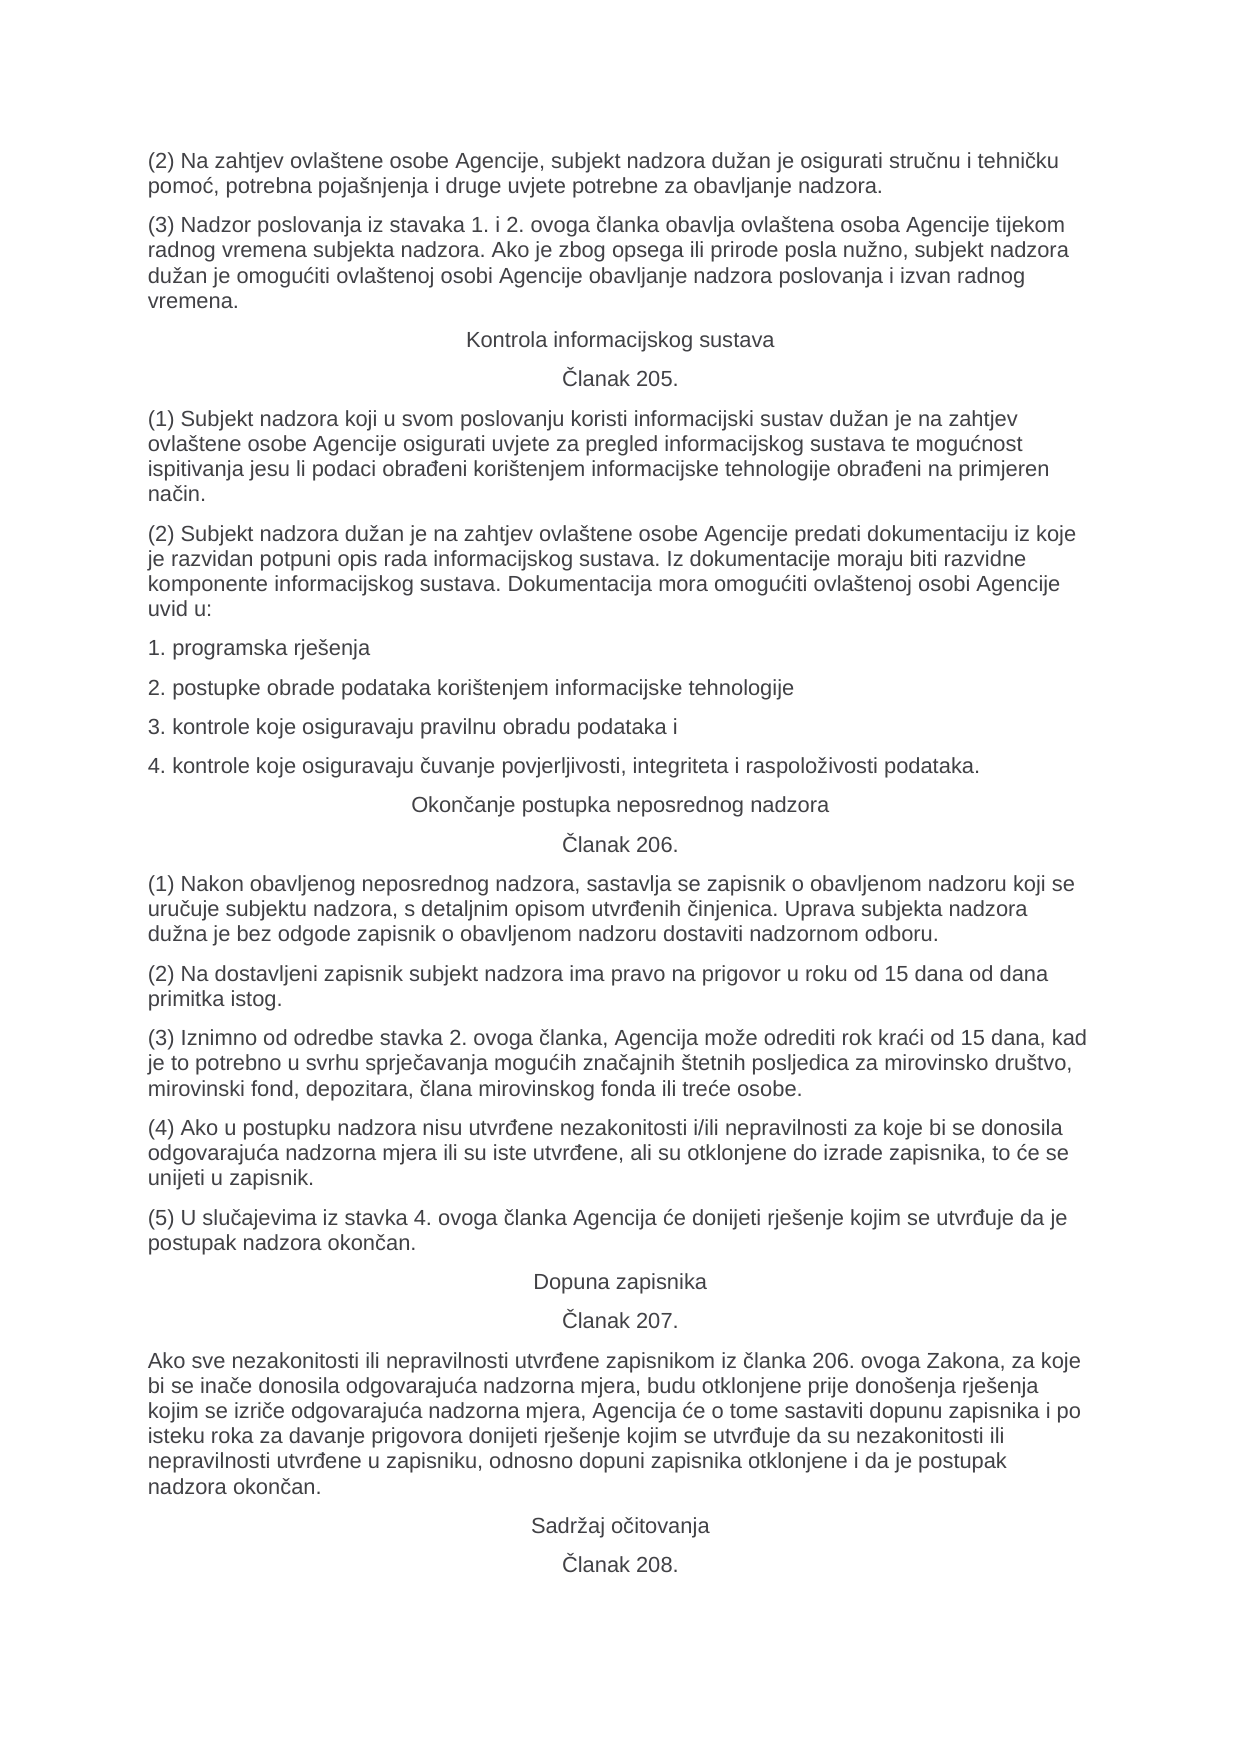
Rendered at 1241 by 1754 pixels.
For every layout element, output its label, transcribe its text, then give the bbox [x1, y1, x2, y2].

text (2) Subjekt nadzora dužan je na zahtjev ovlaštene osobe Agencije predati dokumentaciju iz koje je razvidan potpuni opis rada informacijskog sustava. Iz dokumentacije moraju biti razvidne komponente informacijskog sustava. Dokumentacija mora omogućiti ovlaštenoj osobi Agencije uvid u: [148, 520, 1093, 621]
text 3. kontrole koje osiguravaju pravilnu obradu podataka i [148, 714, 1093, 739]
text (5) U slučajevima iz stavka 4. ovoga članka Agencija će donijeti rješenje kojim se utvrđuje da je postupak nadzora okončan. [148, 1204, 1093, 1255]
text (1) Nakon obavljenog neposrednog nadzora, sastavlja se zapisnik o obavljenom nadzoru koji se uručuje subjektu nadzora, s detaljnim opisom utvrđenih činjenica. Uprava subjekta nadzora dužna je bez odgode zapisnik o obavljenom nadzoru dostaviti nadzornom odboru. [148, 871, 1093, 947]
text (2) Na zahtjev ovlaštene osobe Agencije, subjekt nadzora dužan je osigurati stručnu i tehničku pomoć, potrebna pojašnjenja i druge uvjete potrebne za obavljanje nadzora. [148, 148, 1093, 198]
text Članak 206. [148, 832, 1093, 857]
text (3) Nadzor poslovanja iz stavaka 1. i 2. ovoga članka obavlja ovlaštena osoba Agencije tijekom radnog vremena subjekta nadzora. Ako je zbog opsega ili prirode posla nužno, subjekt nadzora dužan je omogućiti ovlaštenoj osobi Agencije obavljanje nadzora poslovanja i izvan radnog vremena. [148, 212, 1093, 313]
text Okončanje postupka neposrednog nadzora [148, 792, 1093, 818]
text Članak 205. [148, 366, 1093, 391]
text Kontrola informacijskog sustava [148, 327, 1093, 352]
text (4) Ako u postupku nadzora nisu utvrđene nezakonitosti i/ili nepravilnosti za koje bi se donosila odgovarajuća nadzorna mjera ili su iste utvrđene, ali su otklonjene do izrade zapisnika, to će se unijeti u zapisnik. [148, 1115, 1093, 1190]
text Ako sve nezakonitosti ili nepravilnosti utvrđene zapisnikom iz članka 206. ovoga Zakona, za koje bi se inače donosila odgovarajuća nadzorna mjera, budu otklonjene prije donošenja rješenja kojim se izriče odgovarajuća nadzorna mjera, Agencija će o tome sastaviti dopunu zapisnika i po isteku roka za davanje prigovora donijeti rješenje kojim se utvrđuje da su nezakonitosti ili nepravilnosti utvrđene u zapisniku, odnosno dopuni zapisnika otklonjene i da je postupak nadzora okončan. [148, 1347, 1093, 1499]
text (2) Na dostavljeni zapisnik subjekt nadzora ima pravo na prigovor u roku od 15 dana od dana primitka istog. [148, 961, 1093, 1011]
text Sadržaj očitovanja [148, 1513, 1093, 1538]
text (1) Subjekt nadzora koji u svom poslovanju koristi informacijski sustav dužan je na zahtjev ovlaštene osobe Agencije osigurati uvjete za pregled informacijskog sustava te mogućnost ispitivanja jesu li podaci obrađeni korištenjem informacijske tehnologije obrađeni na primjeren način. [148, 406, 1093, 506]
text (3) Iznimno od odredbe stavka 2. ovoga članka, Agencija može odrediti rok kraći od 15 dana, kad je to potrebno u svrhu sprječavanja mogućih značajnih štetnih posljedica za mirovinsko društvo, mirovinski fond, depozitara, člana mirovinskog fonda ili treće osobe. [148, 1025, 1093, 1101]
text Dopuna zapisnika [148, 1269, 1093, 1294]
text Članak 207. [148, 1308, 1093, 1333]
text Članak 208. [148, 1552, 1093, 1577]
text 1. programska rješenja [148, 635, 1093, 661]
text 2. postupke obrade podataka korištenjem informacijske tehnologije [148, 674, 1093, 700]
text 4. kontrole koje osiguravaju čuvanje povjerljivosti, integriteta i raspoloživosti podataka. [148, 753, 1093, 778]
